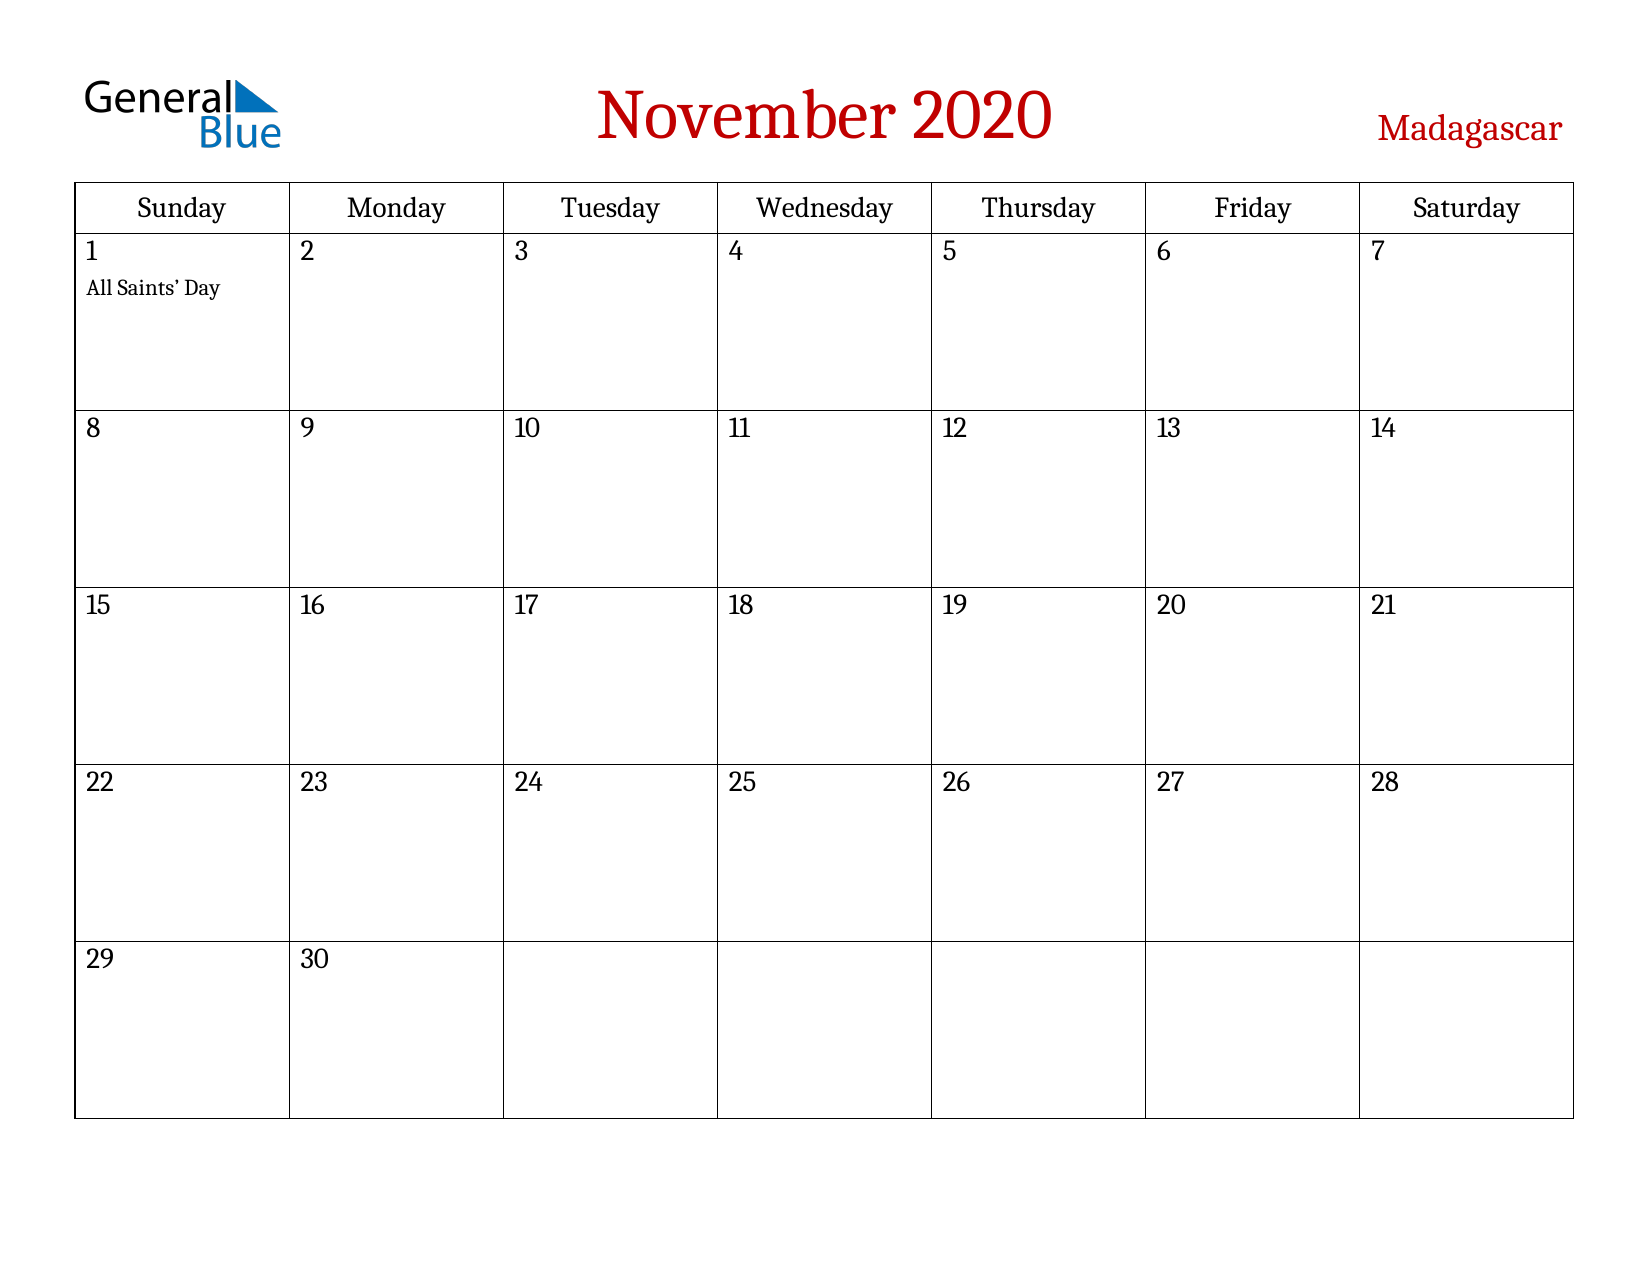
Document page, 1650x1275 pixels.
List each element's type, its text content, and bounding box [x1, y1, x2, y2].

table_cell [932, 942, 1145, 983]
table_cell 22 [76, 765, 289, 806]
table_cell [718, 942, 931, 983]
table_cell [76, 452, 289, 587]
table_cell Saturday [1360, 183, 1573, 233]
table_cell [76, 983, 289, 1118]
table_cell Thursday [932, 183, 1145, 233]
table_cell [1146, 983, 1359, 1118]
table_cell [290, 983, 503, 1118]
table_cell [718, 452, 931, 587]
table_cell [1360, 806, 1573, 941]
table_cell [1360, 942, 1573, 983]
table_cell [504, 275, 717, 410]
table_cell [1360, 452, 1573, 587]
table_cell [1360, 629, 1573, 764]
table_cell [718, 806, 931, 941]
table_cell 1 [76, 234, 289, 275]
table_cell 30 [290, 942, 503, 983]
table_cell 16 [290, 588, 503, 629]
table_cell [290, 452, 503, 587]
table_cell [504, 983, 717, 1118]
table_cell 4 [718, 234, 931, 275]
table_cell [1146, 806, 1359, 941]
table_cell 19 [932, 588, 1145, 629]
table_cell 5 [932, 234, 1145, 275]
picture [85, 80, 281, 148]
table_cell All Saints’ Day [76, 275, 289, 410]
table_cell [1146, 275, 1359, 410]
table_cell [718, 983, 931, 1118]
table_cell 8 [76, 411, 289, 452]
table_cell [932, 629, 1145, 764]
table_cell 17 [504, 588, 717, 629]
table_cell 12 [932, 411, 1145, 452]
table_cell 10 [504, 411, 717, 452]
table_cell [290, 629, 503, 764]
table_cell 14 [1360, 411, 1573, 452]
table_cell [504, 629, 717, 764]
table_cell 2 [290, 234, 503, 275]
table_cell Tuesday [504, 183, 717, 233]
table_cell [76, 629, 289, 764]
table_cell Sunday [76, 183, 289, 233]
table_cell [504, 452, 717, 587]
table_cell 29 [76, 942, 289, 983]
table_cell Monday [290, 183, 503, 233]
table_cell 7 [1360, 234, 1573, 275]
table_cell 23 [290, 765, 503, 806]
table_cell [932, 452, 1145, 587]
table_cell [718, 275, 931, 410]
table_cell 21 [1360, 588, 1573, 629]
table_cell [76, 806, 289, 941]
table_cell [1360, 983, 1573, 1118]
table_cell [932, 275, 1145, 410]
table_cell [1360, 275, 1573, 410]
table_cell 18 [718, 588, 931, 629]
table_cell 27 [1146, 765, 1359, 806]
table_cell [718, 629, 931, 764]
table_cell Friday [1146, 183, 1359, 233]
table_header November 2020 [503, 75, 1146, 182]
table_cell [504, 942, 717, 983]
table_header [75, 75, 503, 182]
table_cell [932, 983, 1145, 1118]
table_cell [1146, 942, 1359, 983]
table_header Madagascar [1146, 75, 1574, 182]
table_cell 13 [1146, 411, 1359, 452]
table_cell Wednesday [718, 183, 931, 233]
table_cell [504, 806, 717, 941]
table_cell 28 [1360, 765, 1573, 806]
table_cell 15 [76, 588, 289, 629]
table_cell 6 [1146, 234, 1359, 275]
table_cell 25 [718, 765, 931, 806]
table_cell 9 [290, 411, 503, 452]
table_cell 26 [932, 765, 1145, 806]
table_cell 24 [504, 765, 717, 806]
table_cell [290, 806, 503, 941]
table_cell [1146, 452, 1359, 587]
table_cell [1146, 629, 1359, 764]
table_cell 20 [1146, 588, 1359, 629]
table_cell [290, 275, 503, 410]
table_cell 11 [718, 411, 931, 452]
table_cell [932, 806, 1145, 941]
table_cell 3 [504, 234, 717, 275]
